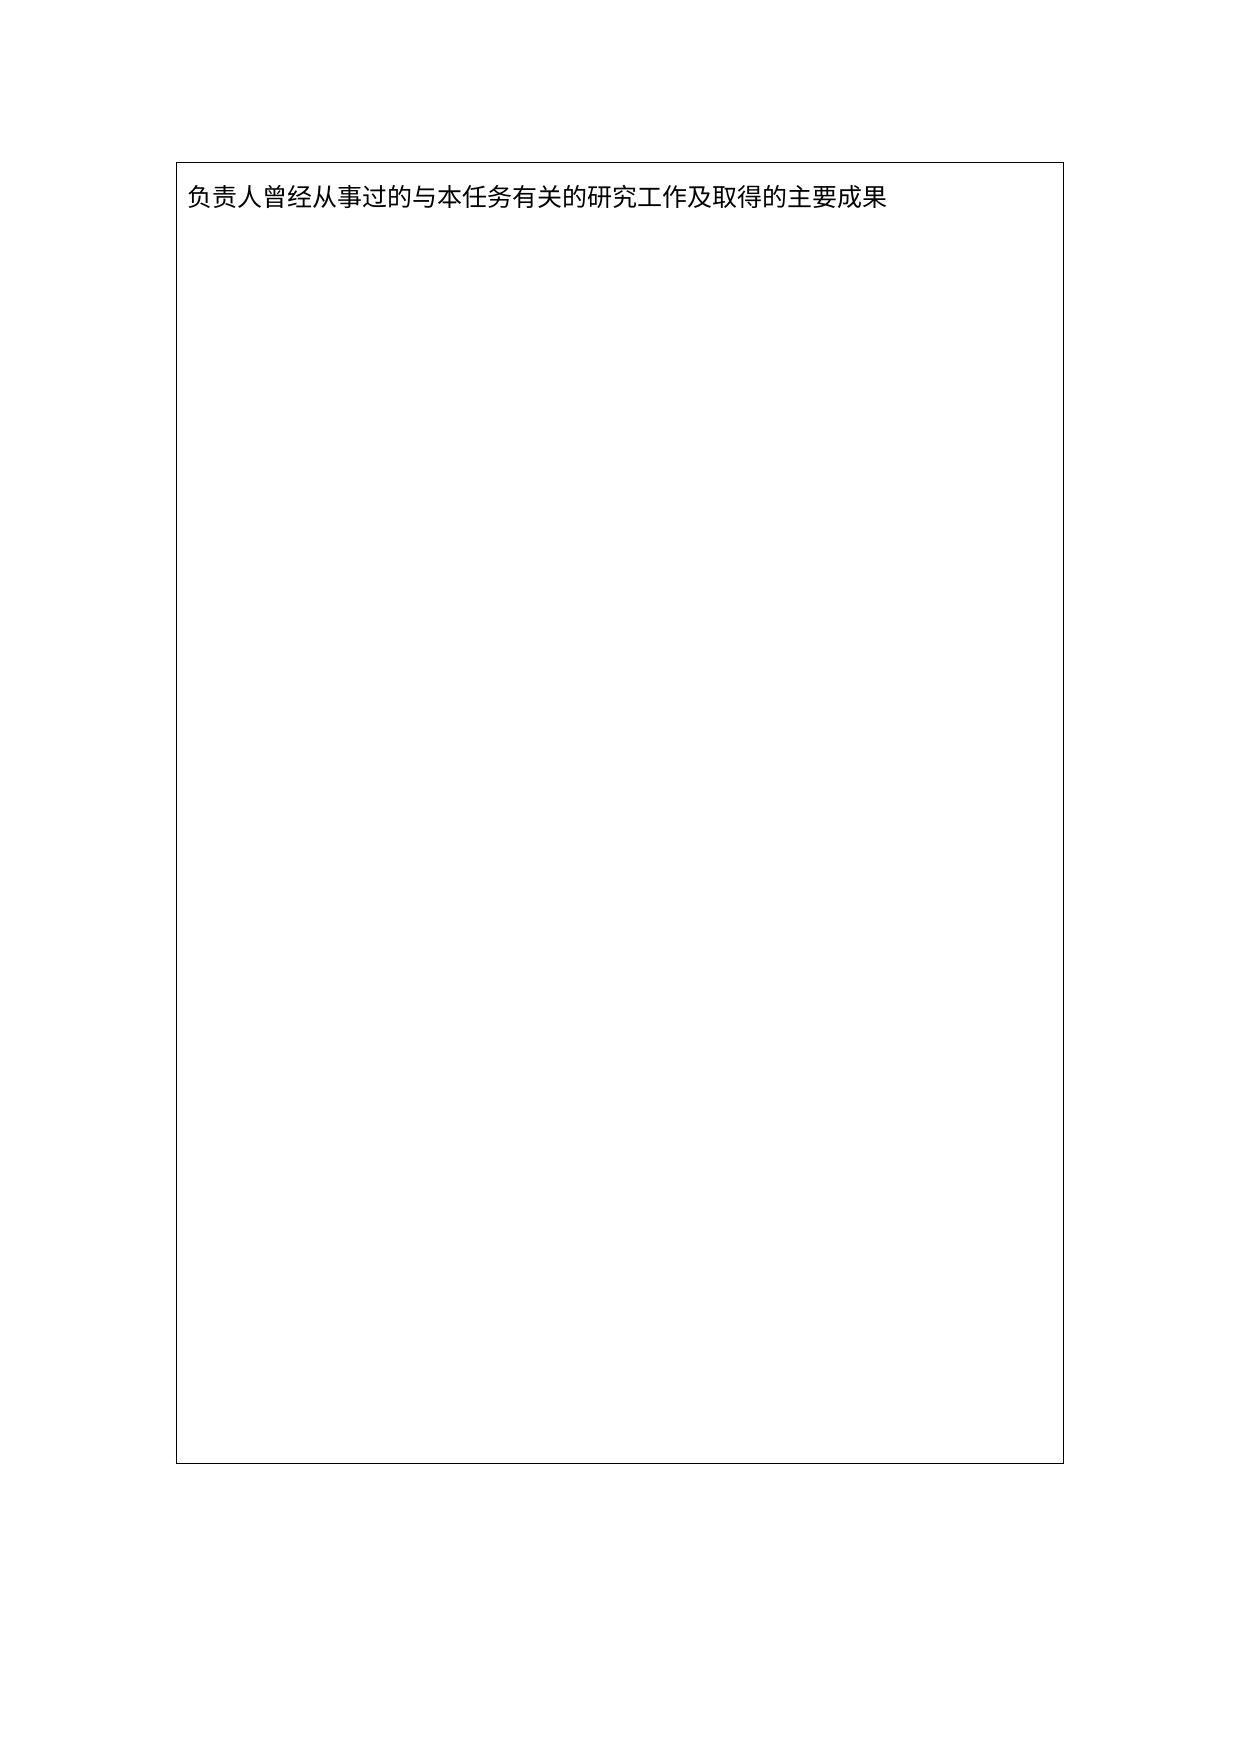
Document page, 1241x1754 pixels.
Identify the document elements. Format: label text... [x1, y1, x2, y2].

table_cell 负责人曾经从事过的与本任务有关的研究工作及取得的主要成果 [177, 163, 1063, 1463]
